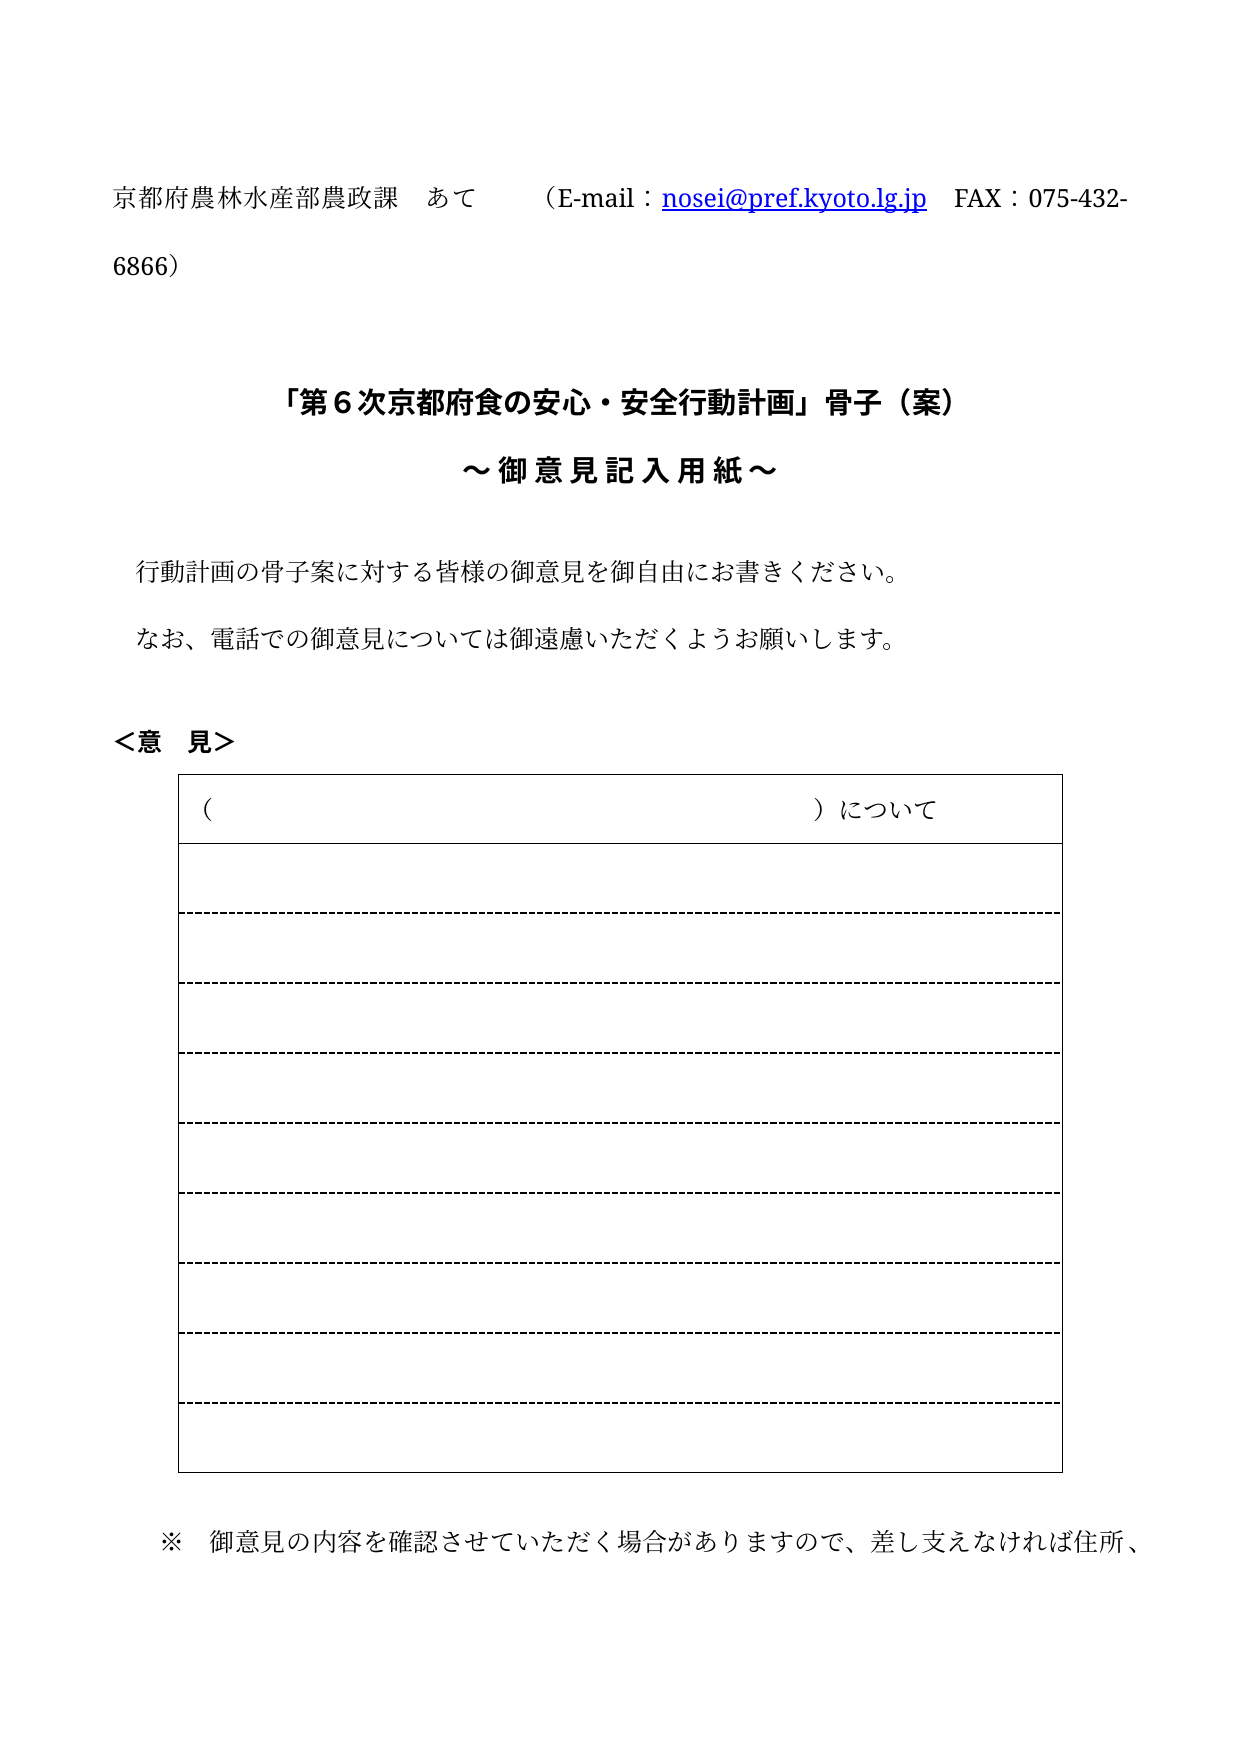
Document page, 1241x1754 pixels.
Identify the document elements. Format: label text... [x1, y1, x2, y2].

text ＜意 見＞ [112, 706, 1128, 774]
table_cell [179, 1122, 1062, 1192]
table_header （ ）について [179, 775, 1062, 843]
text なお、電話での御意見については御遠慮いただくようお願いします。 [112, 604, 1128, 672]
table_cell [179, 1402, 1062, 1472]
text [112, 1507, 1128, 1575]
table_cell [179, 1192, 1062, 1262]
text 「第６次京都府食の安心・安全行動計画」骨子（案） [112, 367, 1128, 434]
table_cell [179, 1332, 1062, 1402]
text 京都府農林水産部農政課 あて （E-mail：nosei@pref.kyoto.lg.jp FAX：075-432-6866） [112, 163, 1128, 299]
text ～ 御 意 見 記 入 用 紙 ～ [112, 434, 1128, 502]
table_cell [179, 1262, 1062, 1332]
table_cell [179, 982, 1062, 1052]
table_cell [179, 1052, 1062, 1122]
text 行動計画の骨子案に対する皆様の御意見を御自由にお書きください。 [112, 536, 1128, 604]
table_cell [179, 844, 1062, 912]
table_cell [179, 912, 1062, 982]
